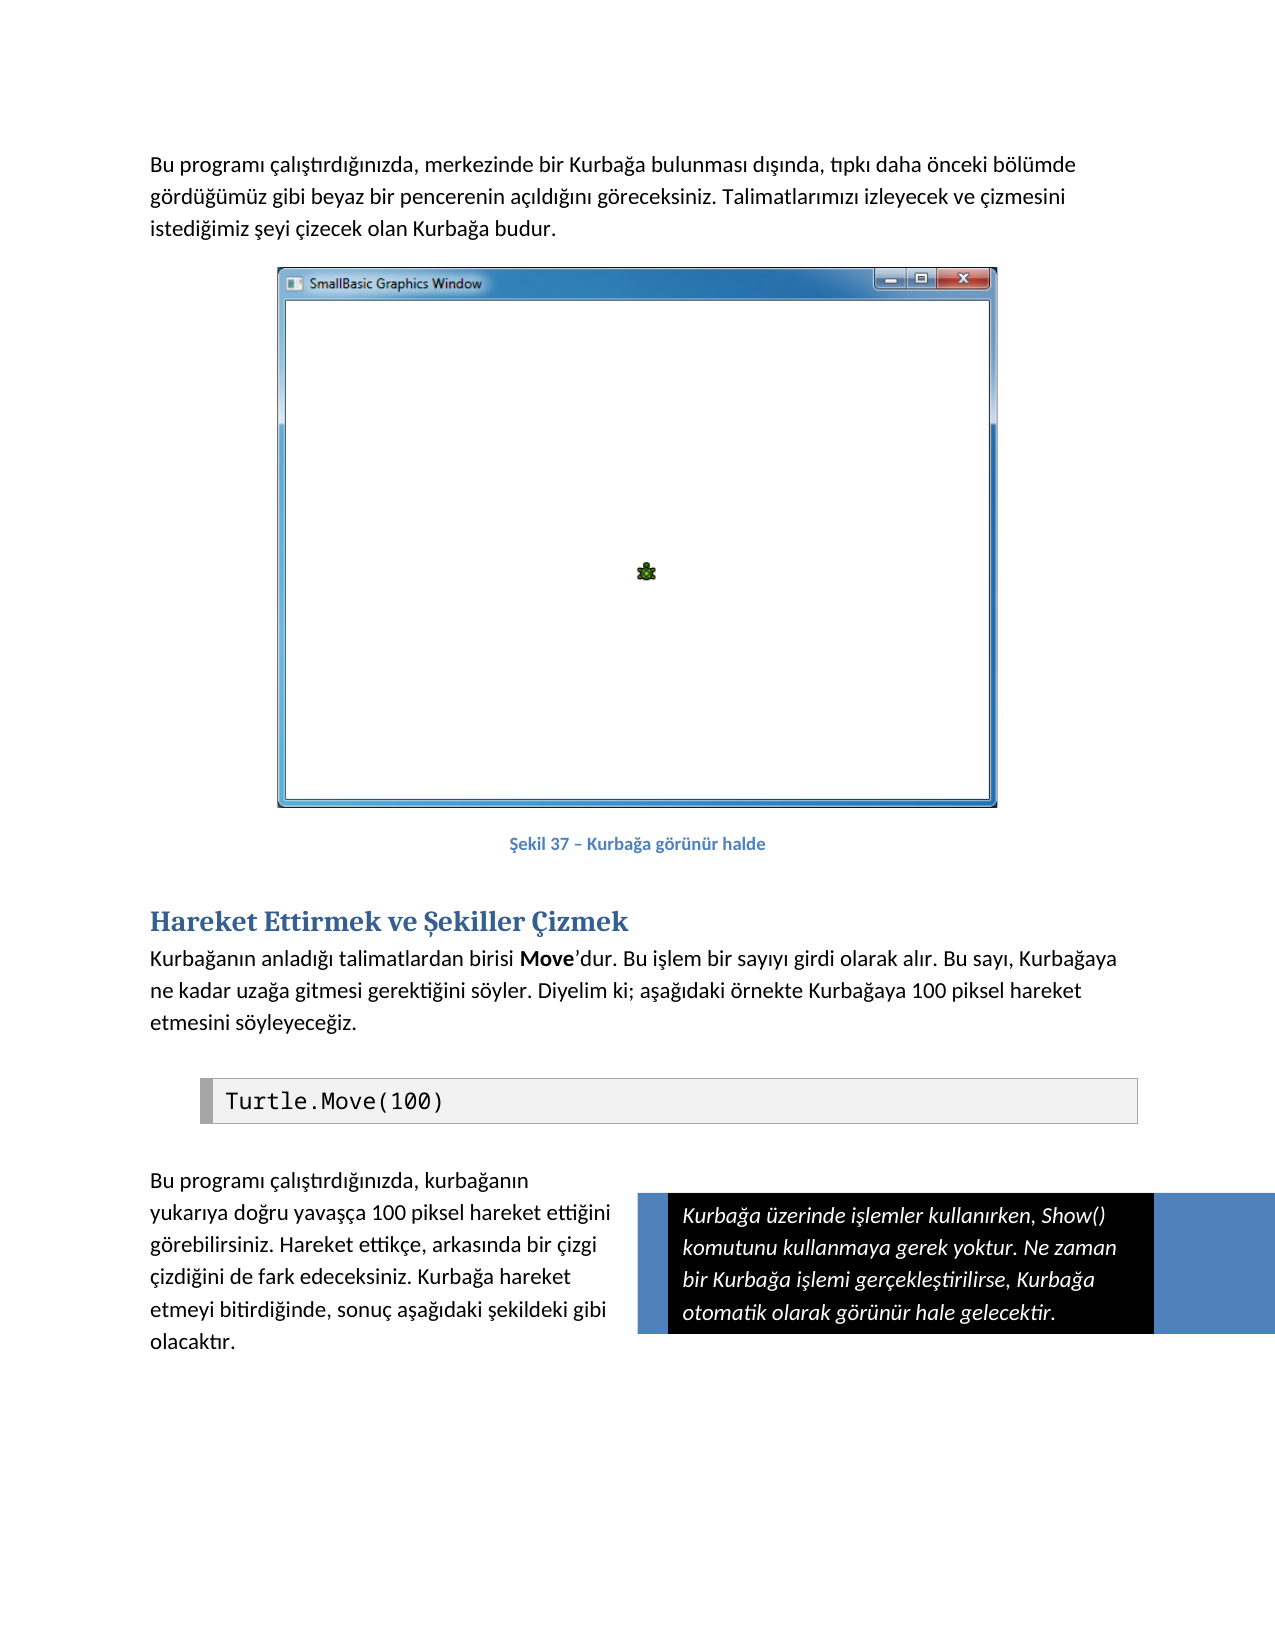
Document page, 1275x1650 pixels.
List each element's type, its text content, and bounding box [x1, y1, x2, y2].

text Kurbağanın anladığı talimatlardan birisi Move’dur. Bu işlem bir sayıyı girdi olarak alır. Bu sayı, Kurbağaya ne kadar uzağa gitmesi gerektiğini söyler. Diyelim ki; aşağıdaki örnekte Kurbağaya 100 piksel hareket etmesini söyleyeceğiz. [150, 944, 1125, 1036]
text Şekil 37 – Kurbağa görünür halde [150, 832, 1125, 855]
subtitle Hareket Ettirmek ve Şekiller Çizmek [150, 905, 1125, 939]
text Bu programı çalıştırdığınızda, merkezinde bir Kurbağa bulunması dışında, tıpkı daha önceki bölümde gördüğümüz gibi beyaz bir pencerenin açıldığını göreceksiniz. Talimatlarımızı izleyecek ve çizmesini istediğimiz şeyi çizecek olan Kurbağa budur. [150, 150, 1125, 242]
text Turtle.Move(100) [213, 1079, 1137, 1123]
text Bu programı çalıştırdığınızda, kurbağanın yukarıya doğru yavaşça 100 piksel hareket ettiğini görebilirsiniz. Hareket ettikçe, arkasında bir çizgi çizdiğini de fark edeceksiniz. Kurbağa hareket etmeyi bitirdiğinde, sonuç aşağıdaki şekildeki gibi olacaktır. [150, 1166, 1125, 1355]
picture [277, 267, 998, 808]
